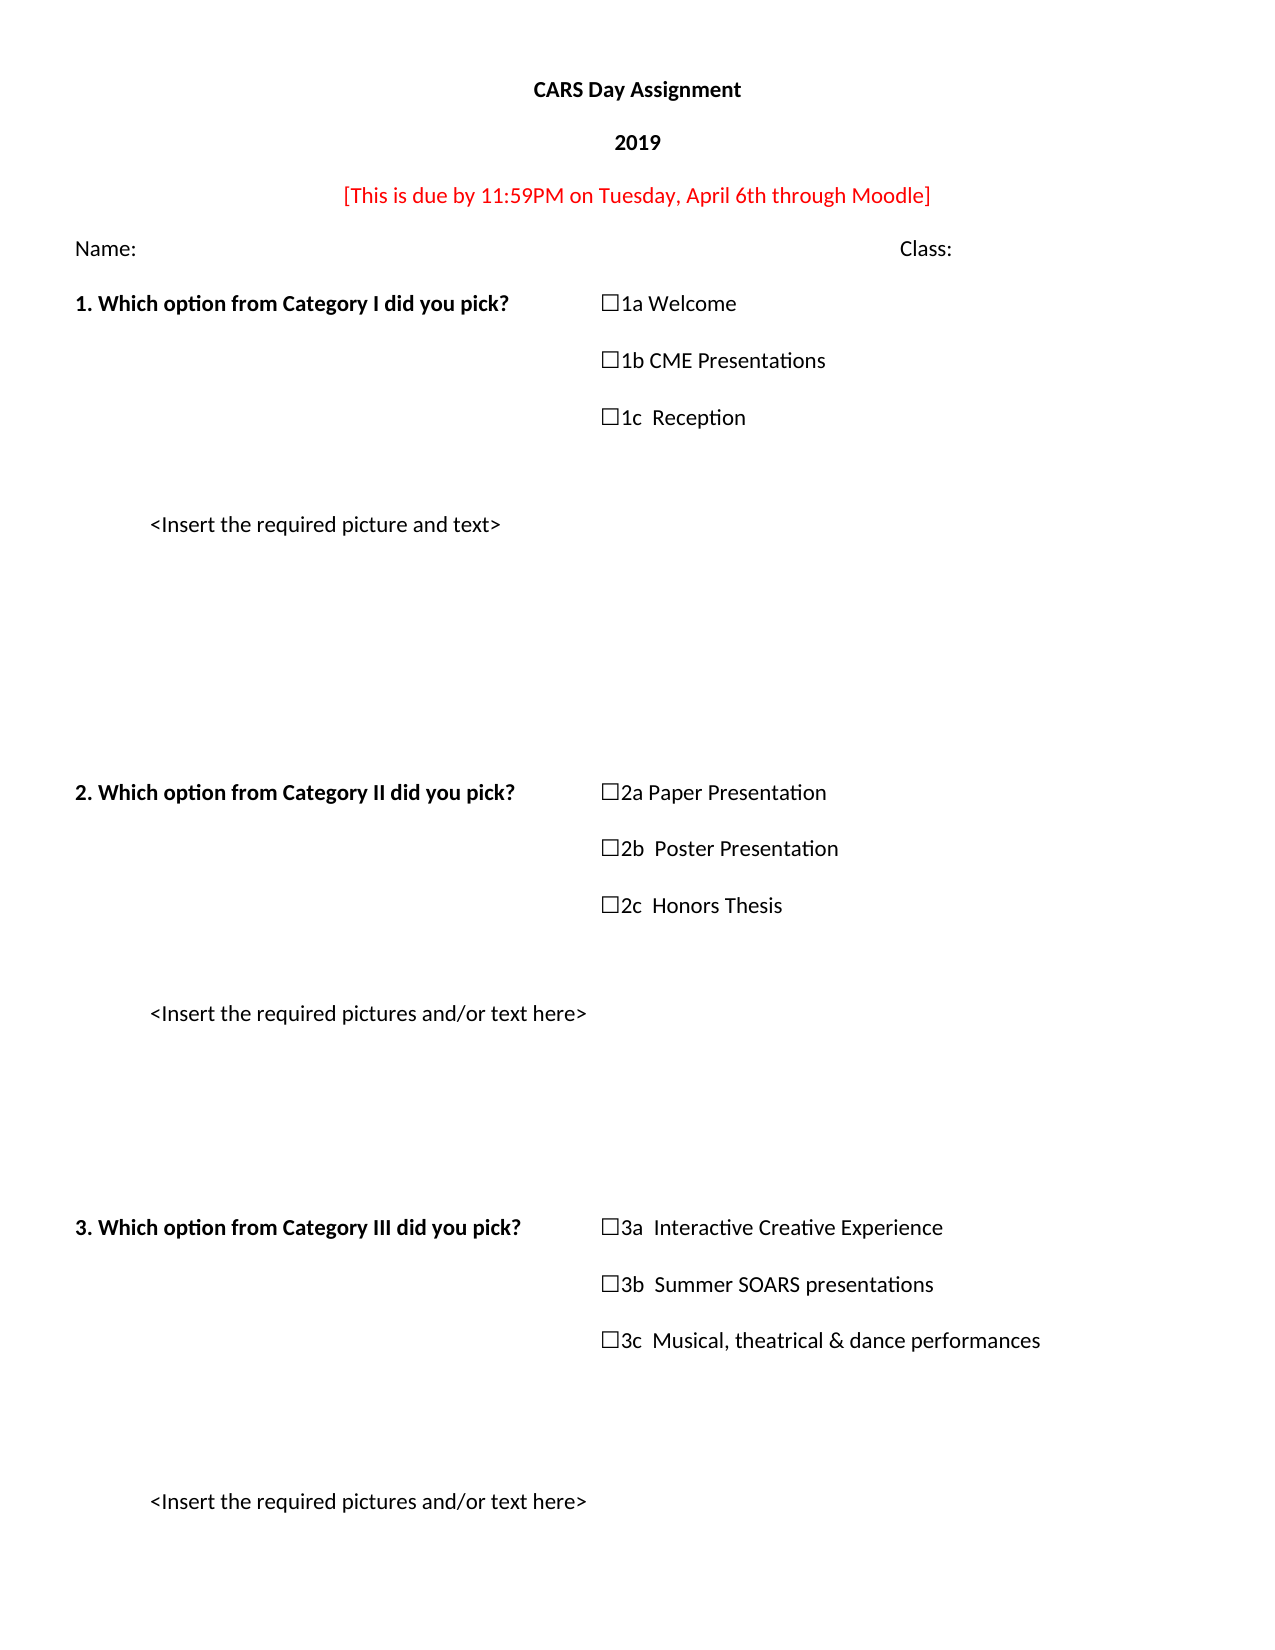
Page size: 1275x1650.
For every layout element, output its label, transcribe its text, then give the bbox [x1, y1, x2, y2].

text 3b Summer SOARS presentations [75, 1268, 1200, 1299]
text 1. Which option from Category I did you pick? 1a Welcome [75, 287, 1200, 318]
text <Insert the required pictures and/or text here> [150, 1487, 1200, 1515]
text 2c Honors Thesis [75, 889, 1200, 920]
text 1b CME Presentations [75, 344, 1200, 375]
text 3c Musical, theatrical & dance performances [75, 1324, 1200, 1356]
text 1c Reception [75, 401, 1200, 432]
text CARS Day Assignment [75, 75, 1200, 103]
text Name: Class: [75, 234, 1200, 262]
text 3. Which option from Category III did you pick? 3a Interactive Creative Experience [75, 1211, 1200, 1242]
text 2. Which option from Category II did you pick? 2a Paper Presentation [75, 776, 1200, 807]
text 2019 [75, 128, 1200, 156]
text <Insert the required picture and text> [150, 510, 1200, 538]
text <Insert the required pictures and/or text here> [150, 999, 1200, 1027]
text [This is due by 11:59PM on Tuesday, April 6th through Moodle] [75, 181, 1200, 209]
text 2b Poster Presentation [75, 832, 1200, 863]
